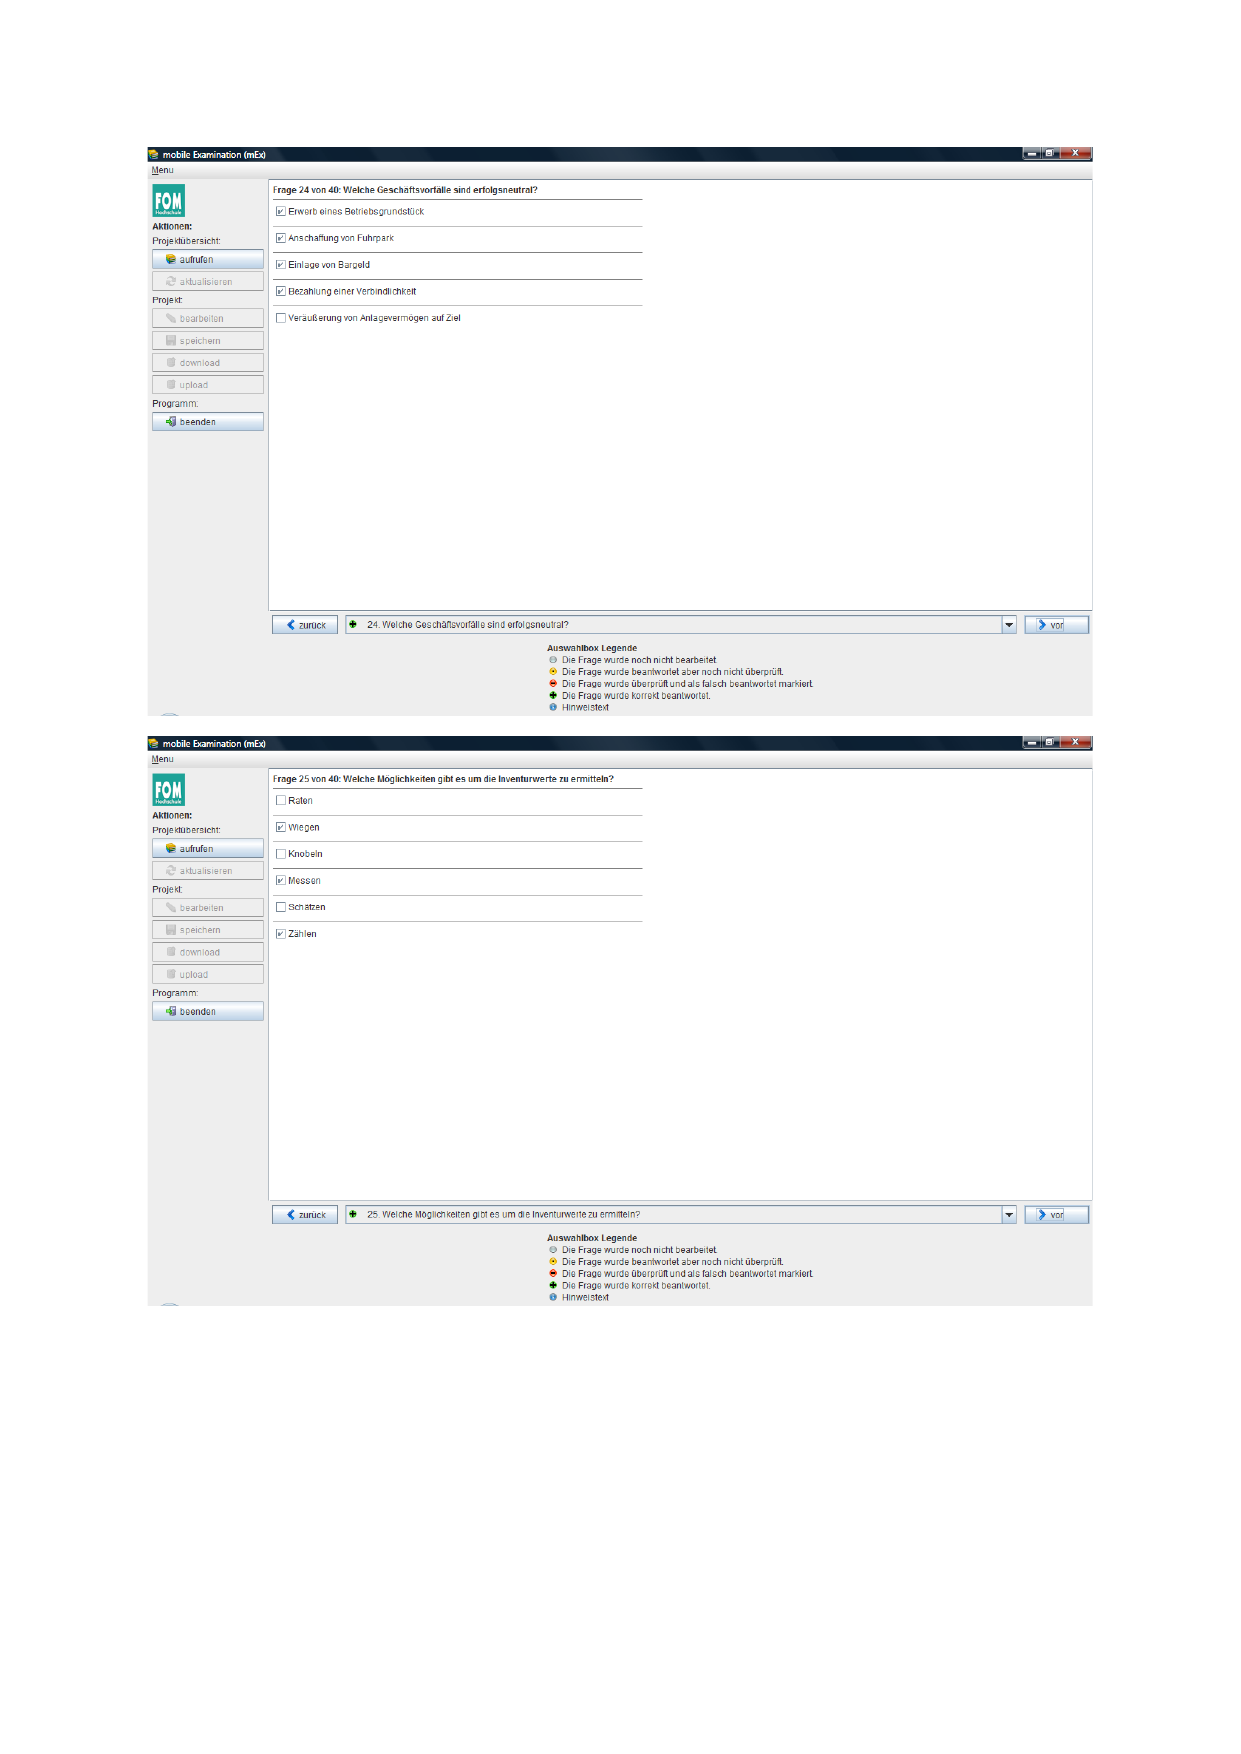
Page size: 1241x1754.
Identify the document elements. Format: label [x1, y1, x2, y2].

picture [147, 736, 1093, 1306]
picture [147, 147, 1093, 716]
